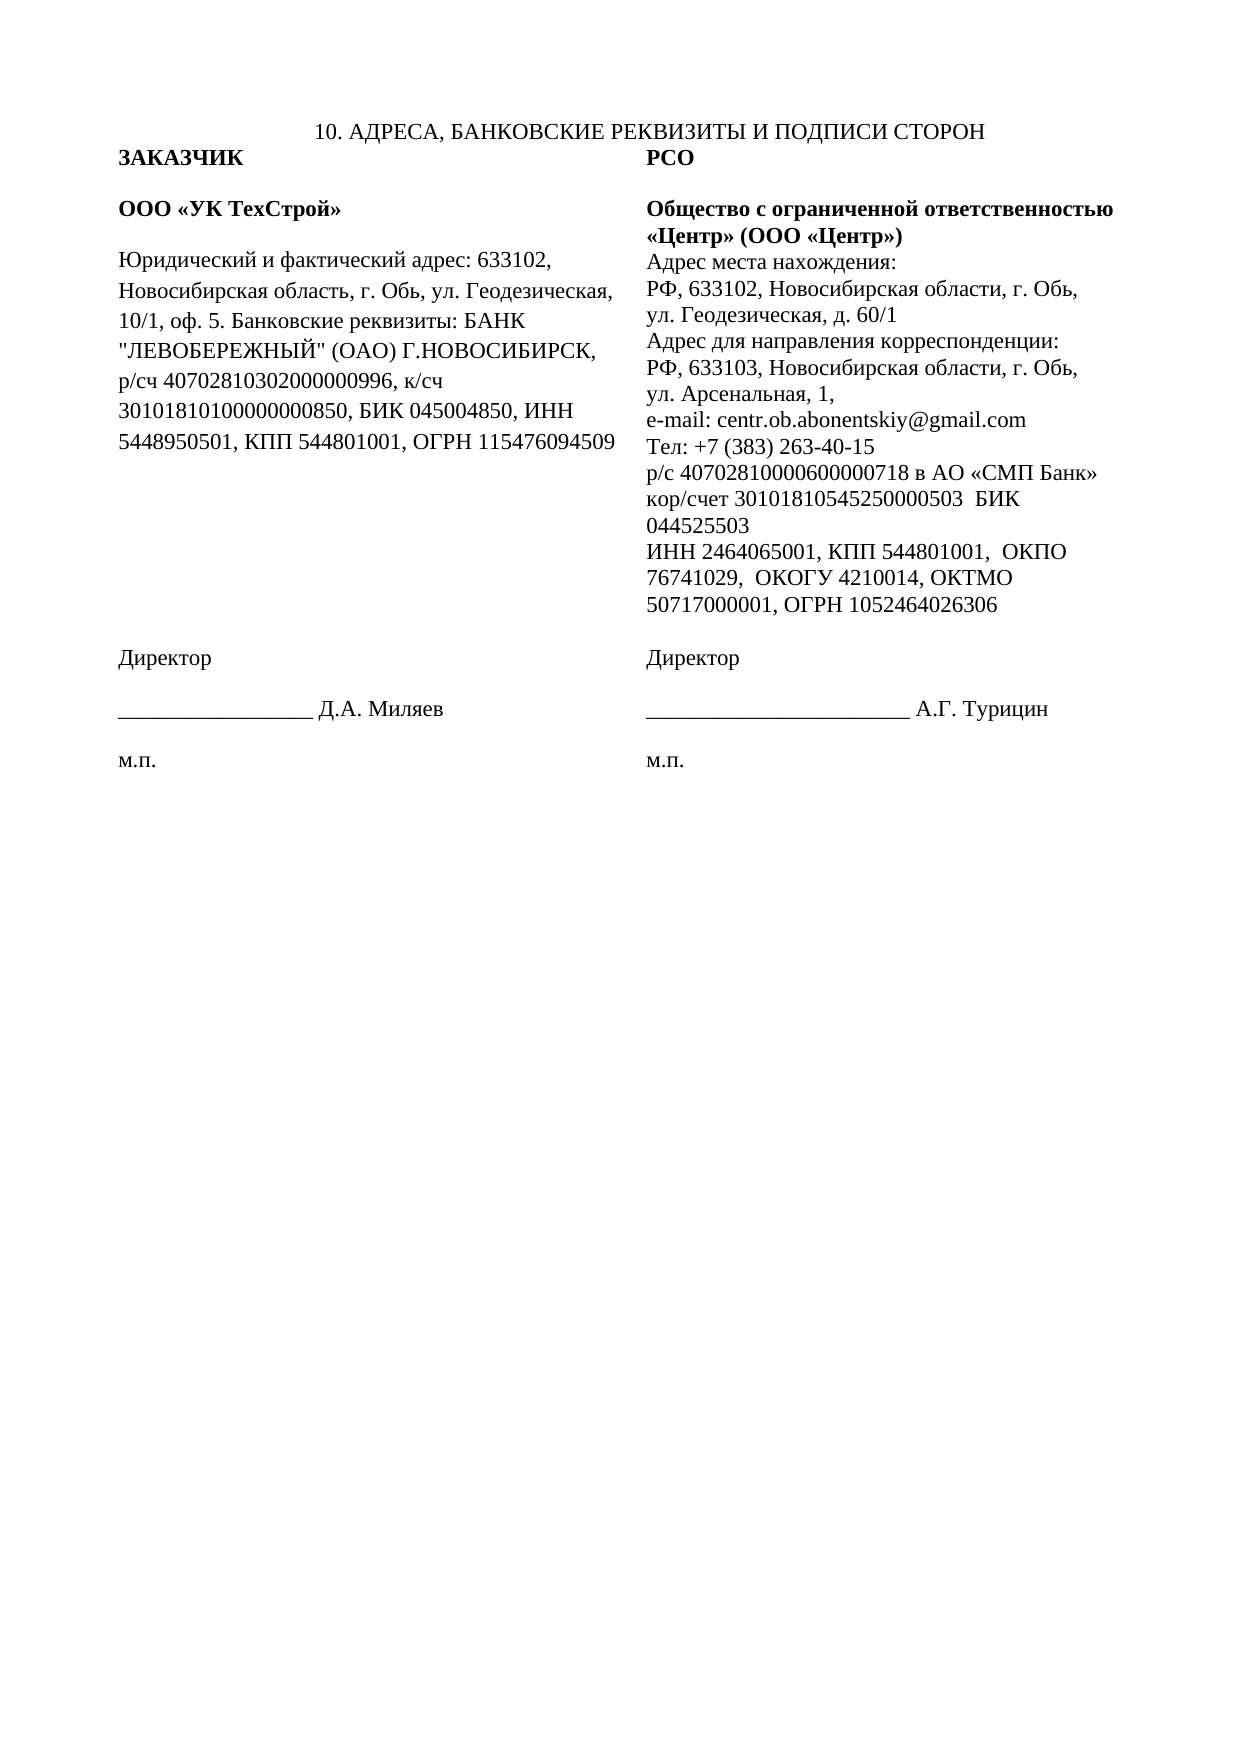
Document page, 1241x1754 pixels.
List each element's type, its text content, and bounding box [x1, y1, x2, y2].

table_header ЗАКАЗЧИК [107, 145, 635, 196]
text 10. АДРЕСА, БАНКОВСКИЕ РЕКВИЗИТЫ И ПОДПИСИ СТОРОН [118, 118, 1181, 144]
table_header РСО [635, 145, 1137, 196]
table_cell Общество с ограниченной ответственностью «Центр» (ООО «Центр») Адрес места нахождения: РФ, 633102, Новосибирская области, г. Обь, ул. Геодезическая, д. 60/1 Адрес для направления корреспонденции: РФ, 633103, Новосибирская области, г. Обь, ул. Арсенальная, 1, e-mail: centr.ob.abonentskiy@gmail.com Тел: +7 (383) 263-40-15 р/с 40702810000600000718 в АО «СМП Банк» кор/счет 30101810545250000503 БИК 044525503 ИНН 2464065001, КПП 544801001, ОКПО 76741029, ОКОГУ 4210014, ОКТМО 50717000001, ОГРН 1052464026306 [635, 196, 1137, 643]
table_cell Директор _______________________ А.Г. Турицин м.п. [635, 644, 1137, 797]
table_cell Директор _________________ Д.А. Миляев м.п. [107, 644, 635, 797]
table_cell ООО «УК ТехСтрой» Юридический и фактический адрес: 633102, Новосибирская область, г. Обь, ул. Геодезическая, 10/1, оф. 5. Банковские реквизиты: БАНК "ЛЕВОБЕРЕЖНЫЙ" (ОАО) Г.НОВОСИБИРСК, р/сч 40702810302000000996, к/сч 30101810100000000850, БИК 045004850, ИНН 5448950501, КПП 544801001, ОГРН 115476094509 [107, 196, 635, 643]
